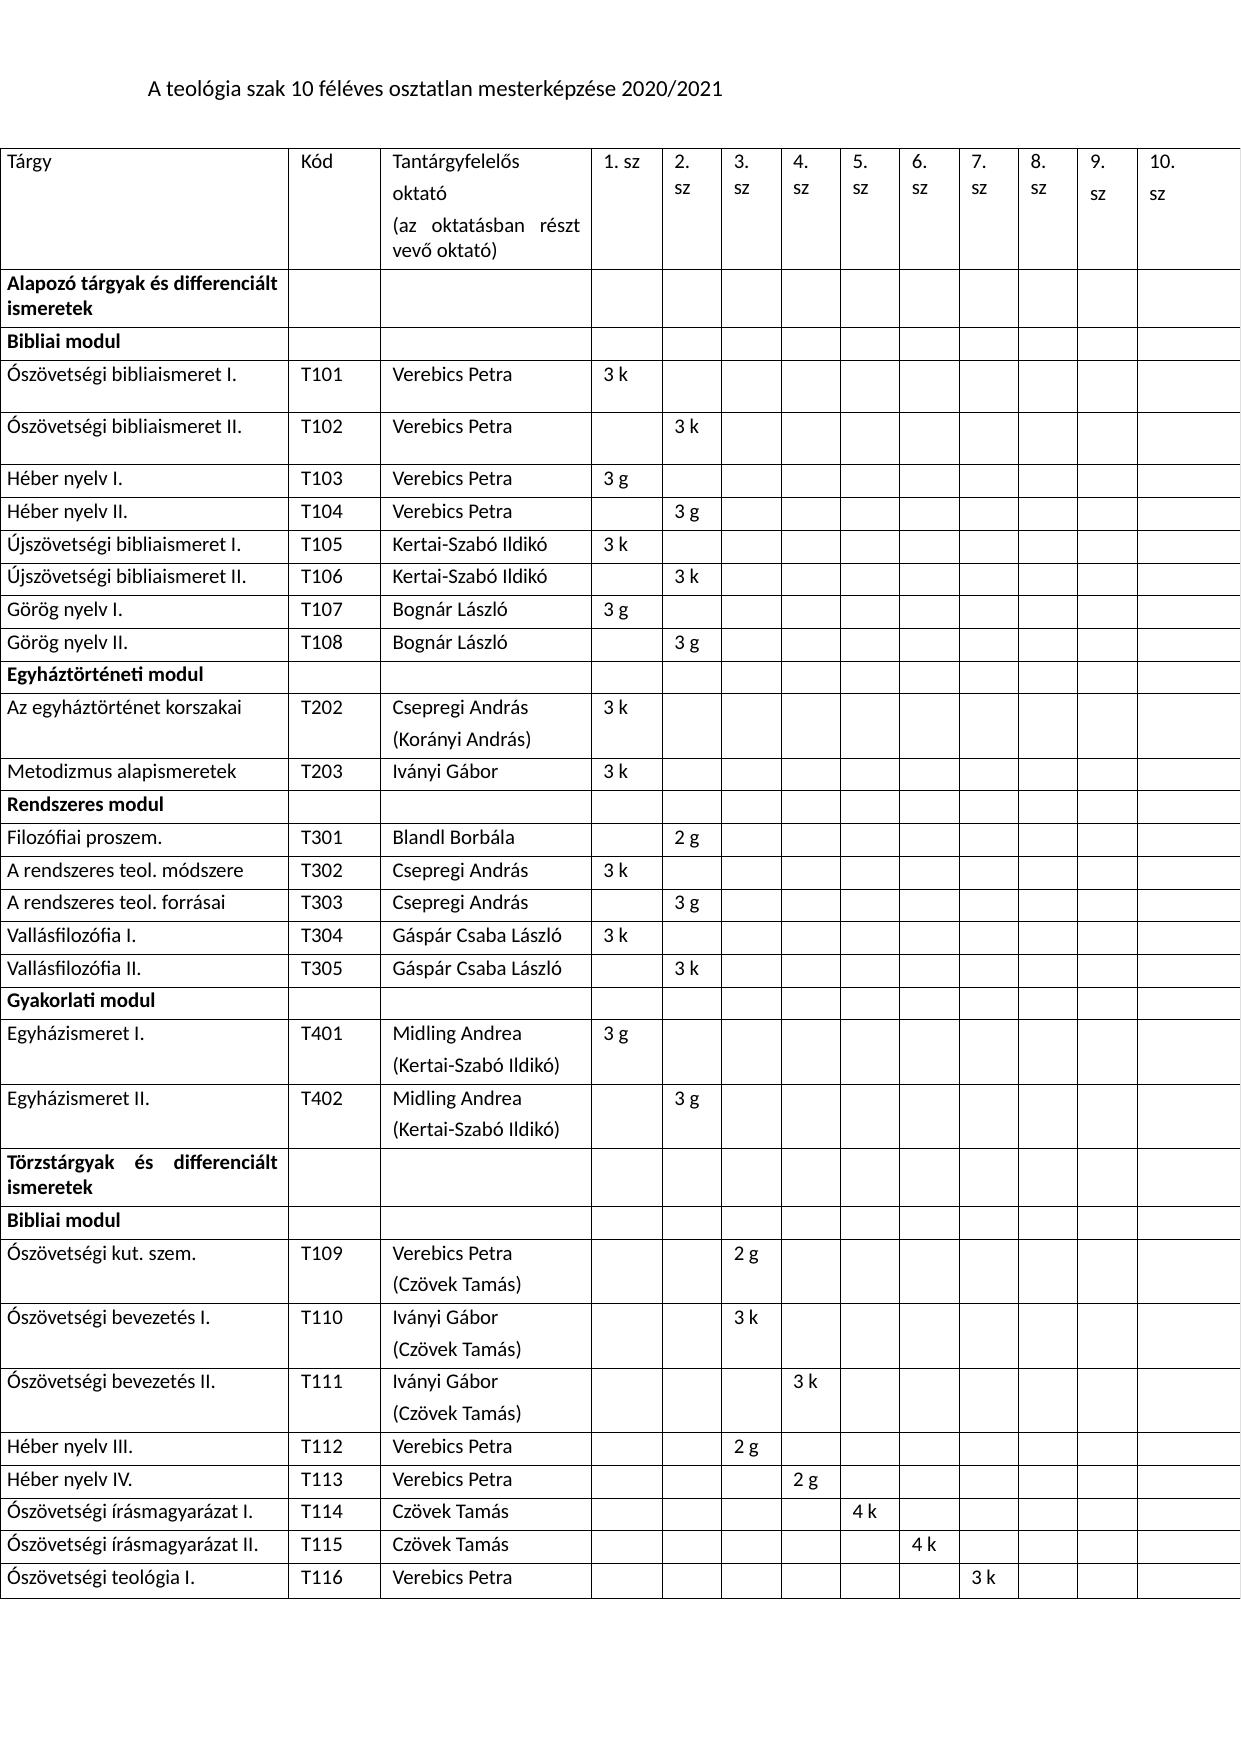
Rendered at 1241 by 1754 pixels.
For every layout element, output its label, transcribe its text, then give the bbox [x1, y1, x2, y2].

table_cell T203 [289, 759, 380, 790]
table_cell [1019, 955, 1077, 987]
table_cell [960, 1149, 1018, 1206]
table_cell [663, 1240, 721, 1303]
table_cell [1138, 890, 1240, 921]
table_cell [782, 890, 840, 921]
table_cell [592, 413, 662, 464]
table_cell [960, 1304, 1018, 1368]
table_cell [663, 1564, 721, 1598]
table_cell [1019, 988, 1077, 1019]
table_cell [782, 824, 840, 856]
table_cell [722, 824, 781, 856]
table_cell [1078, 498, 1137, 530]
table_header 1. sz [592, 149, 662, 269]
table_cell [663, 1433, 721, 1465]
table_cell [1019, 922, 1077, 954]
table_cell A rendszeres teol. forrásai [1, 890, 288, 921]
table_cell [592, 1564, 662, 1598]
table_cell [1078, 662, 1137, 693]
table_cell 3 k [592, 857, 662, 888]
table_cell Ószövetségi bibliaismeret II. [1, 413, 288, 464]
table_cell [782, 629, 840, 661]
table_cell [663, 465, 721, 497]
table_cell [592, 1207, 662, 1239]
table_cell [900, 1304, 959, 1368]
table_cell [841, 1304, 899, 1368]
table_cell [1078, 890, 1137, 921]
table_cell [592, 1531, 662, 1563]
table_cell [1138, 1564, 1240, 1598]
table_cell [1138, 596, 1240, 628]
table_cell [782, 1240, 840, 1303]
table_cell [592, 1466, 662, 1497]
table_cell [1138, 564, 1240, 595]
table_cell [592, 498, 662, 530]
table_cell Ószövetségi írásmagyarázat II. [1, 1531, 288, 1563]
table_cell [1138, 1207, 1240, 1239]
table_cell [782, 857, 840, 888]
table_header 3. sz [722, 149, 781, 269]
table_cell [960, 413, 1018, 464]
table_cell 3 g [592, 596, 662, 628]
table_cell [900, 890, 959, 921]
table_cell [900, 596, 959, 628]
table_cell [1019, 531, 1077, 562]
table_cell [722, 596, 781, 628]
table_cell [841, 596, 899, 628]
table_cell [663, 1020, 721, 1084]
table_cell [381, 988, 591, 1019]
table_cell [841, 1207, 899, 1239]
table_cell [722, 922, 781, 954]
table_cell [592, 890, 662, 921]
table_cell [592, 564, 662, 595]
table_cell Bibliai modul [1, 328, 288, 360]
table_cell [1078, 629, 1137, 661]
table_cell [782, 922, 840, 954]
table_cell [1078, 922, 1137, 954]
table_cell [1138, 1240, 1240, 1303]
table_cell [782, 1207, 840, 1239]
table_cell [1138, 361, 1240, 412]
table_cell T402 [289, 1085, 380, 1148]
table_cell [960, 857, 1018, 888]
table_cell [1138, 922, 1240, 954]
table_cell [592, 1369, 662, 1432]
table_cell Verebics Petra [381, 1433, 591, 1465]
table_cell [381, 1149, 591, 1206]
table_cell Vallásfilozófia I. [1, 922, 288, 954]
table_cell Héber nyelv IV. [1, 1466, 288, 1497]
table_cell 4 k [841, 1499, 899, 1530]
table_cell [1019, 857, 1077, 888]
table_cell [782, 1304, 840, 1368]
table_cell 4 k [900, 1531, 959, 1563]
table_cell [960, 596, 1018, 628]
table_cell Verebics Petra (Czövek Tamás) [381, 1240, 591, 1303]
table_cell Ószövetségi írásmagyarázat I. [1, 1499, 288, 1530]
table_cell [381, 1207, 591, 1239]
table_cell Midling Andrea (Kertai-Szabó Ildikó) [381, 1020, 591, 1084]
table_cell [1138, 1149, 1240, 1206]
table_cell T107 [289, 596, 380, 628]
table_cell [1078, 1369, 1137, 1432]
table_cell [841, 328, 899, 360]
table_cell [722, 759, 781, 790]
table_cell [960, 1020, 1018, 1084]
table_cell [1019, 1564, 1077, 1598]
table_cell Rendszeres modul [1, 791, 288, 823]
table_cell [782, 1531, 840, 1563]
table_cell [1138, 629, 1240, 661]
table_cell [722, 1531, 781, 1563]
table_cell [1138, 1369, 1240, 1432]
table_cell [663, 857, 721, 888]
table_cell [1019, 564, 1077, 595]
table_cell [960, 694, 1018, 758]
table_cell [1019, 662, 1077, 693]
table_cell T301 [289, 824, 380, 856]
table_cell [960, 1240, 1018, 1303]
table_cell [900, 1240, 959, 1303]
table_cell [900, 1085, 959, 1148]
table_cell [782, 564, 840, 595]
table_cell 3 g [592, 1020, 662, 1084]
table_cell [663, 694, 721, 758]
table_cell Kertai-Szabó Ildikó [381, 531, 591, 562]
table_cell Verebics Petra [381, 413, 591, 464]
table_header 8. sz [1019, 149, 1077, 269]
table_header 6. sz [900, 149, 959, 269]
table_cell [663, 922, 721, 954]
table_cell [841, 1564, 899, 1598]
table_cell [960, 270, 1018, 327]
table_cell T106 [289, 564, 380, 595]
table_cell Filozófiai proszem. [1, 824, 288, 856]
table_cell [841, 629, 899, 661]
table_cell [722, 564, 781, 595]
table_cell Verebics Petra [381, 361, 591, 412]
table_cell T202 [289, 694, 380, 758]
table_cell [722, 955, 781, 987]
table_cell [663, 1149, 721, 1206]
table_cell [663, 1531, 721, 1563]
table_cell [1019, 1531, 1077, 1563]
table_cell [1138, 1304, 1240, 1368]
table_cell [1138, 498, 1240, 530]
table_cell [960, 1207, 1018, 1239]
table_cell [289, 270, 380, 327]
table_cell [1138, 791, 1240, 823]
table_cell [782, 328, 840, 360]
table_cell [722, 1466, 781, 1497]
table_cell [841, 857, 899, 888]
table_cell [841, 791, 899, 823]
table_header 7. sz [960, 149, 1018, 269]
table_cell [900, 1149, 959, 1206]
table_cell [722, 413, 781, 464]
table_cell [1138, 1085, 1240, 1148]
table_cell [1138, 270, 1240, 327]
table_cell [841, 1433, 899, 1465]
table_cell [1019, 824, 1077, 856]
table_cell Ószövetségi bevezetés I. [1, 1304, 288, 1368]
table_cell [960, 791, 1018, 823]
table_cell [1019, 1304, 1077, 1368]
table_cell [1138, 413, 1240, 464]
table_cell [1019, 1499, 1077, 1530]
table_cell [722, 1085, 781, 1148]
table_cell Héber nyelv II. [1, 498, 288, 530]
table_cell Bognár László [381, 629, 591, 661]
table_cell [960, 1466, 1018, 1497]
table_cell Gáspár Csaba László [381, 922, 591, 954]
table_cell [782, 1499, 840, 1530]
table_cell [1078, 824, 1137, 856]
table_cell [960, 1369, 1018, 1432]
table_cell [960, 955, 1018, 987]
table_cell [1078, 328, 1137, 360]
table_cell [1138, 465, 1240, 497]
table_cell [1019, 759, 1077, 790]
table_cell Midling Andrea (Kertai-Szabó Ildikó) [381, 1085, 591, 1148]
table_cell [1019, 1085, 1077, 1148]
table_cell [381, 328, 591, 360]
table_cell [1019, 1207, 1077, 1239]
table_cell [663, 988, 721, 1019]
table_cell [1019, 596, 1077, 628]
table_cell Czövek Tamás [381, 1531, 591, 1563]
table_cell [900, 694, 959, 758]
table_cell [841, 1466, 899, 1497]
table_cell T109 [289, 1240, 380, 1303]
table_cell 3 k [722, 1304, 781, 1368]
table_cell [960, 759, 1018, 790]
table_cell [900, 662, 959, 693]
table_cell [841, 1240, 899, 1303]
table_cell 3 k [782, 1369, 840, 1432]
table_cell [1078, 531, 1137, 562]
table_cell [841, 955, 899, 987]
table_cell 3 k [592, 759, 662, 790]
table_cell [381, 270, 591, 327]
table_cell Az egyháztörténet korszakai [1, 694, 288, 758]
table_cell [1078, 1304, 1137, 1368]
table_cell [1078, 988, 1137, 1019]
table_cell [960, 922, 1018, 954]
table_cell [900, 361, 959, 412]
table_cell [1138, 328, 1240, 360]
table_cell [841, 1369, 899, 1432]
table_cell [1138, 824, 1240, 856]
table_cell Egyháztörténeti modul [1, 662, 288, 693]
table_cell [381, 662, 591, 693]
table_cell [1078, 270, 1137, 327]
table_cell [960, 824, 1018, 856]
table_cell Alapozó tárgyak és differenciált ismeretek [1, 270, 288, 327]
table_cell [960, 328, 1018, 360]
table_cell [841, 361, 899, 412]
table_cell [1078, 791, 1137, 823]
table_cell [592, 988, 662, 1019]
table_cell [592, 1433, 662, 1465]
table_cell Csepregi András [381, 890, 591, 921]
table_cell [841, 759, 899, 790]
table_header 5. sz [841, 149, 899, 269]
table_cell [960, 498, 1018, 530]
table_cell [1138, 988, 1240, 1019]
table_cell [289, 1207, 380, 1239]
table_cell [841, 1149, 899, 1206]
table_cell [900, 629, 959, 661]
table_cell [960, 890, 1018, 921]
table_cell T111 [289, 1369, 380, 1432]
table_cell [841, 564, 899, 595]
table_cell [663, 1499, 721, 1530]
table_cell [663, 361, 721, 412]
table_cell [1078, 1531, 1137, 1563]
table_cell Ószövetségi bevezetés II. [1, 1369, 288, 1432]
table_cell 3 k [663, 564, 721, 595]
table_cell [1078, 1240, 1137, 1303]
table_cell [782, 1564, 840, 1598]
table_cell 3 k [592, 361, 662, 412]
table_cell [1078, 361, 1137, 412]
table_cell T114 [289, 1499, 380, 1530]
table_cell [722, 1564, 781, 1598]
table_cell Kertai-Szabó Ildikó [381, 564, 591, 595]
table_cell [663, 328, 721, 360]
table_cell T101 [289, 361, 380, 412]
table_cell T302 [289, 857, 380, 888]
table_cell [592, 1149, 662, 1206]
table_cell [722, 270, 781, 327]
table_cell [900, 922, 959, 954]
table_cell Verebics Petra [381, 465, 591, 497]
table_cell [1078, 1433, 1137, 1465]
table_cell 3 k [592, 531, 662, 562]
table_cell [841, 531, 899, 562]
table_cell [841, 1531, 899, 1563]
table_cell [1138, 662, 1240, 693]
table_cell 3 g [663, 629, 721, 661]
table_cell Bognár László [381, 596, 591, 628]
table_cell [1138, 531, 1240, 562]
table_cell [960, 629, 1018, 661]
table_cell 3 g [663, 890, 721, 921]
table_cell T108 [289, 629, 380, 661]
table_cell [900, 1369, 959, 1432]
table_cell [592, 955, 662, 987]
table_cell Egyházismeret II. [1, 1085, 288, 1148]
table_cell [722, 465, 781, 497]
table_header Tárgy [1, 149, 288, 269]
table_cell Egyházismeret I. [1, 1020, 288, 1084]
table_cell [1019, 1149, 1077, 1206]
table_cell 3 k [960, 1564, 1018, 1598]
table_cell Görög nyelv II. [1, 629, 288, 661]
table_cell [1078, 1207, 1137, 1239]
table_cell 3 k [592, 922, 662, 954]
table_cell T401 [289, 1020, 380, 1084]
table_cell 3 g [663, 1085, 721, 1148]
table_cell Gyakorlati modul [1, 988, 288, 1019]
table_cell Verebics Petra [381, 498, 591, 530]
table_cell Ószövetségi kut. szem. [1, 1240, 288, 1303]
table_cell Héber nyelv I. [1, 465, 288, 497]
table_cell [1019, 1433, 1077, 1465]
table_cell [841, 890, 899, 921]
table_cell [782, 465, 840, 497]
table_cell Újszövetségi bibliaismeret I. [1, 531, 288, 562]
table_cell [1078, 564, 1137, 595]
table_cell T303 [289, 890, 380, 921]
table_cell [592, 328, 662, 360]
table_cell [1019, 694, 1077, 758]
table_cell T104 [289, 498, 380, 530]
table_cell [722, 1369, 781, 1432]
table_cell [1019, 498, 1077, 530]
table_cell [381, 791, 591, 823]
table_cell [722, 629, 781, 661]
table_cell [1019, 270, 1077, 327]
table_cell [289, 328, 380, 360]
table_cell A rendszeres teol. módszere [1, 857, 288, 888]
table_cell Csepregi András [381, 857, 591, 888]
table_cell Vallásfilozófia II. [1, 955, 288, 987]
table_cell [1138, 694, 1240, 758]
table_header 10. sz [1138, 149, 1240, 269]
table_cell [841, 498, 899, 530]
table_cell 2 g [782, 1466, 840, 1497]
table_cell 3 k [663, 955, 721, 987]
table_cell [1, 1564, 288, 1598]
table_cell 3 g [663, 498, 721, 530]
table_header 9. sz [1078, 149, 1137, 269]
table_cell [1019, 1240, 1077, 1303]
table_cell [663, 1369, 721, 1432]
table_cell [1078, 465, 1137, 497]
table_cell [289, 988, 380, 1019]
table_cell [900, 465, 959, 497]
table_cell T105 [289, 531, 380, 562]
table_cell [722, 361, 781, 412]
table_cell [1078, 1499, 1137, 1530]
table_cell [841, 662, 899, 693]
table_cell [900, 857, 959, 888]
table_cell [782, 531, 840, 562]
table_cell [900, 1433, 959, 1465]
table_cell [663, 1304, 721, 1368]
table_cell [1019, 1020, 1077, 1084]
table_cell [841, 922, 899, 954]
table_cell [592, 1304, 662, 1368]
table_cell Újszövetségi bibliaismeret II. [1, 564, 288, 595]
table_cell Görög nyelv I. [1, 596, 288, 628]
table_cell [841, 694, 899, 758]
table_cell [900, 955, 959, 987]
table_cell [722, 662, 781, 693]
table_cell [782, 955, 840, 987]
table_cell [1078, 413, 1137, 464]
table_cell [960, 465, 1018, 497]
table_cell [841, 270, 899, 327]
table_cell [1078, 857, 1137, 888]
table_cell [960, 531, 1018, 562]
table_cell Bibliai modul [1, 1207, 288, 1239]
table_cell [592, 270, 662, 327]
table_cell [592, 824, 662, 856]
table_cell [663, 270, 721, 327]
table_cell T116 [289, 1564, 380, 1598]
table_cell [1138, 1020, 1240, 1084]
table_cell 2 g [722, 1240, 781, 1303]
table_header 2. sz [663, 149, 721, 269]
table_cell Törzstárgyak és differenciált ismeretek [1, 1149, 288, 1206]
table_cell [782, 270, 840, 327]
table_cell [722, 498, 781, 530]
table_cell [841, 413, 899, 464]
table_cell 2 g [663, 824, 721, 856]
table_cell [1019, 1369, 1077, 1432]
table_cell T305 [289, 955, 380, 987]
table_cell [592, 1499, 662, 1530]
table_cell [782, 1085, 840, 1148]
table_cell [900, 413, 959, 464]
table_cell [663, 1466, 721, 1497]
table_cell [663, 531, 721, 562]
table_cell [960, 988, 1018, 1019]
table_cell [841, 465, 899, 497]
table_cell Iványi Gábor (Czövek Tamás) [381, 1369, 591, 1432]
table_cell [722, 988, 781, 1019]
table_cell [900, 1207, 959, 1239]
table_cell Gáspár Csaba László [381, 955, 591, 987]
table_cell Metodizmus alapismeretek [1, 759, 288, 790]
table_cell [722, 791, 781, 823]
table_cell [782, 988, 840, 1019]
table_cell [1078, 596, 1137, 628]
table_cell [592, 1240, 662, 1303]
table_cell [1078, 1020, 1137, 1084]
table_cell [841, 1020, 899, 1084]
table_cell [1138, 1433, 1240, 1465]
table_cell [722, 694, 781, 758]
table_cell [722, 1149, 781, 1206]
table_cell T110 [289, 1304, 380, 1368]
table_cell [289, 662, 380, 693]
table_cell [592, 629, 662, 661]
table_cell [722, 1020, 781, 1084]
table_cell 3 k [592, 694, 662, 758]
table_cell [1078, 955, 1137, 987]
table_cell 3 k [663, 413, 721, 464]
table_cell [1019, 328, 1077, 360]
table_cell [592, 791, 662, 823]
table_cell [663, 791, 721, 823]
table_cell [782, 662, 840, 693]
table_cell T112 [289, 1433, 380, 1465]
table_cell Czövek Tamás [381, 1499, 591, 1530]
table_cell T304 [289, 922, 380, 954]
table_cell [900, 988, 959, 1019]
table_cell [1138, 759, 1240, 790]
table_cell Iványi Gábor [381, 759, 591, 790]
table_cell [1019, 791, 1077, 823]
table_cell [900, 531, 959, 562]
table_cell [782, 791, 840, 823]
table_cell [592, 662, 662, 693]
table_cell Héber nyelv III. [1, 1433, 288, 1465]
table_cell [960, 1433, 1018, 1465]
table_cell [289, 1149, 380, 1206]
table_cell [1019, 361, 1077, 412]
table_cell [1078, 759, 1137, 790]
table_cell [782, 596, 840, 628]
table_cell [1078, 1466, 1137, 1497]
table_cell [900, 270, 959, 327]
table_cell [1019, 1466, 1077, 1497]
table_cell T115 [289, 1531, 380, 1563]
table_cell [782, 694, 840, 758]
table_cell [722, 531, 781, 562]
table_cell [663, 1207, 721, 1239]
table_cell [722, 1207, 781, 1239]
table_cell [900, 564, 959, 595]
table_cell [1078, 1085, 1137, 1148]
table_cell Blandl Borbála [381, 824, 591, 856]
table_cell [782, 361, 840, 412]
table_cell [381, 1564, 591, 1598]
table_cell [782, 1433, 840, 1465]
table_cell Csepregi András (Korányi András) [381, 694, 591, 758]
table_cell [1078, 1149, 1137, 1206]
table_cell [1078, 694, 1137, 758]
table_cell [722, 857, 781, 888]
table_cell [960, 1531, 1018, 1563]
table_cell [960, 662, 1018, 693]
table_cell [1138, 955, 1240, 987]
table_cell [782, 498, 840, 530]
table_cell 2 g [722, 1433, 781, 1465]
table_cell [1138, 1499, 1240, 1530]
table_cell [782, 1020, 840, 1084]
table_cell [289, 791, 380, 823]
table_cell [1019, 629, 1077, 661]
table_cell [1078, 1564, 1137, 1598]
table_cell T103 [289, 465, 380, 497]
table_cell [722, 328, 781, 360]
table_cell [900, 498, 959, 530]
table_cell [900, 1564, 959, 1598]
table_cell Ószövetségi bibliaismeret I. [1, 361, 288, 412]
table_cell [663, 759, 721, 790]
table_cell [841, 824, 899, 856]
table_cell [900, 791, 959, 823]
table_cell [900, 1499, 959, 1530]
table_cell [900, 759, 959, 790]
table_header Tantárgyfelelős oktató (az oktatásban részt vevő oktató) [381, 149, 591, 269]
table_cell [782, 759, 840, 790]
table_cell [663, 596, 721, 628]
table_cell [900, 1020, 959, 1084]
table_cell [841, 988, 899, 1019]
table_cell T102 [289, 413, 380, 464]
table_cell [1138, 1531, 1240, 1563]
table_cell [722, 890, 781, 921]
table_cell [960, 1085, 1018, 1148]
table_cell [1019, 465, 1077, 497]
table_cell [722, 1499, 781, 1530]
table_cell [960, 361, 1018, 412]
table_cell [592, 1085, 662, 1148]
table_cell [782, 413, 840, 464]
table_cell [900, 1466, 959, 1497]
table_cell [900, 824, 959, 856]
table_cell [1019, 890, 1077, 921]
table_cell 3 g [592, 465, 662, 497]
table_cell [782, 1149, 840, 1206]
table_cell [960, 1499, 1018, 1530]
table_header Kód [289, 149, 380, 269]
table_header 4. sz [782, 149, 840, 269]
table_cell [1138, 857, 1240, 888]
table_cell [1138, 1466, 1240, 1497]
table_cell Iványi Gábor (Czövek Tamás) [381, 1304, 591, 1368]
table_cell Verebics Petra [381, 1466, 591, 1497]
table_cell [841, 1085, 899, 1148]
table_cell [1019, 413, 1077, 464]
table_cell [960, 564, 1018, 595]
table_cell [663, 662, 721, 693]
table_cell [900, 328, 959, 360]
table_cell T113 [289, 1466, 380, 1497]
